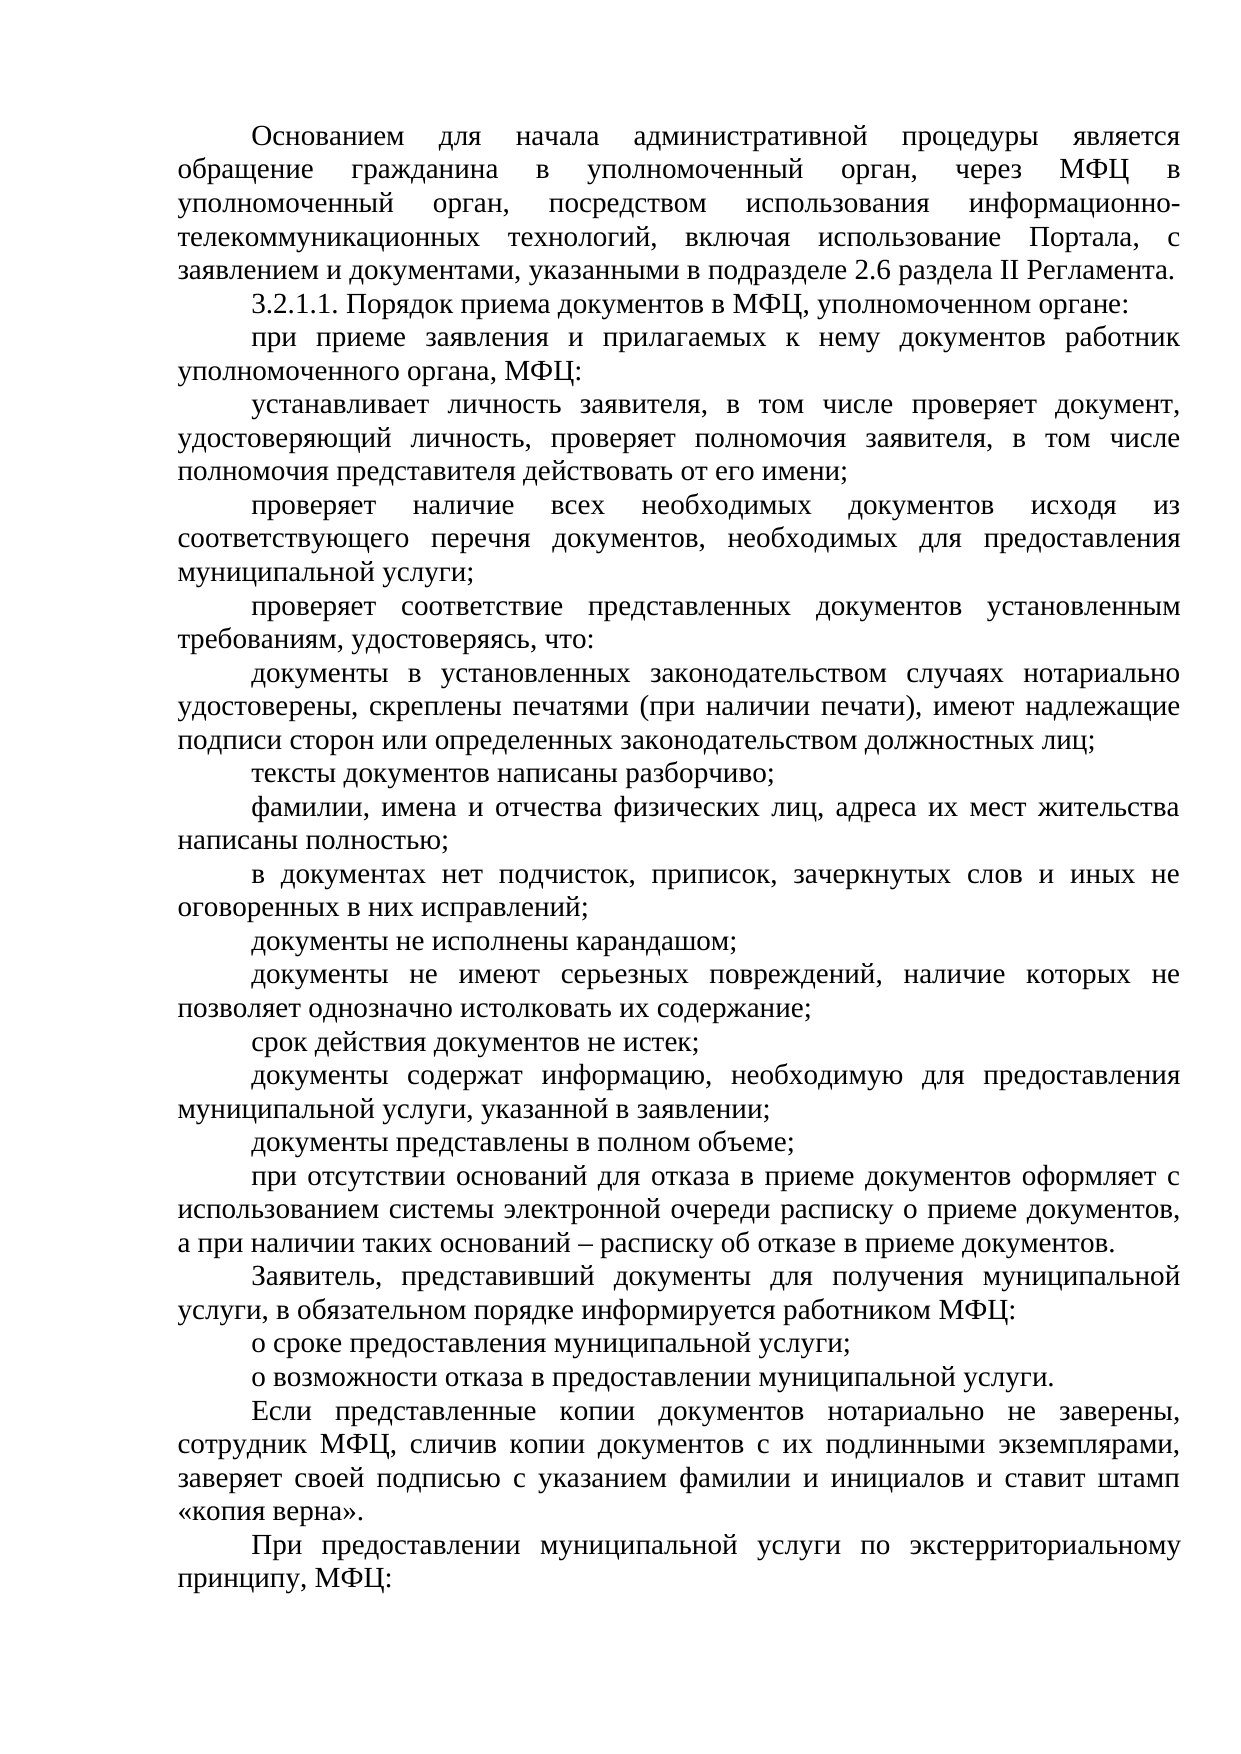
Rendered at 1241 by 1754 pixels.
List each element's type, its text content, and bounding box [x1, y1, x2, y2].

text документы не имеют серьезных повреждений, наличие которых не позволяет однозначно истолковать их содержание; [177, 957, 1181, 1024]
text документы не исполнены карандашом; [177, 923, 1181, 957]
text проверяет соответствие представленных документов установленным требованиям, удостоверяясь, что: [177, 588, 1181, 655]
text о сроке предоставления муниципальной услуги; [177, 1326, 1181, 1359]
text в документах нет подчисток, приписок, зачеркнутых слов и иных не оговоренных в них исправлений; [177, 856, 1181, 923]
text срок действия документов не истек; [177, 1024, 1181, 1057]
text Если представленные копии документов нотариально не заверены, сотрудник МФЦ, сличив копии документов с их подлинными экземплярами, заверяет своей подписью с указанием фамилии и инициалов и ставит штамп «копия верна». [177, 1393, 1181, 1527]
text при отсутствии оснований для отказа в приеме документов оформляет с использованием системы электронной очереди расписку о приеме документов, а при наличии таких оснований – расписку об отказе в приеме документов. [177, 1158, 1181, 1258]
text Основанием для начала административной процедуры является обращение гражданина в уполномоченный орган, через МФЦ в уполномоченный орган, посредством использования информационно-телекоммуникационных технологий, включая использование Портала, с заявлением и документами, указанными в подразделе 2.6 раздела II Регламента. [177, 118, 1181, 286]
text проверяет наличие всех необходимых документов исходя из соответствующего перечня документов, необходимых для предоставления муниципальной услуги; [177, 487, 1181, 588]
text При предоставлении муниципальной услуги по экстерриториальному принципу, МФЦ: [177, 1527, 1181, 1594]
text тексты документов написаны разборчиво; [177, 755, 1181, 789]
text документы в установленных законодательством случаях нотариально удостоверены, скреплены печатями (при наличии печати), имеют надлежащие подписи сторон или определенных законодательством должностных лиц; [177, 655, 1181, 755]
text устанавливает личность заявителя, в том числе проверяет документ, удостоверяющий личность, проверяет полномочия заявителя, в том числе полномочия представителя действовать от его имени; [177, 386, 1181, 487]
text при приеме заявления и прилагаемых к нему документов работник уполномоченного органа, МФЦ: [177, 319, 1181, 386]
text о возможности отказа в предоставлении муниципальной услуги. [177, 1359, 1181, 1393]
text 3.2.1.1. Порядок приема документов в МФЦ, уполномоченном органе: [177, 286, 1181, 319]
text Заявитель, представивший документы для получения муниципальной услуги, в обязательном порядке информируется работником МФЦ: [177, 1258, 1181, 1326]
text фамилии, имена и отчества физических лиц, адреса их мест жительства написаны полностью; [177, 789, 1181, 856]
text документы представлены в полном объеме; [177, 1124, 1181, 1158]
text документы содержат информацию, необходимую для предоставления муниципальной услуги, указанной в заявлении; [177, 1057, 1181, 1124]
